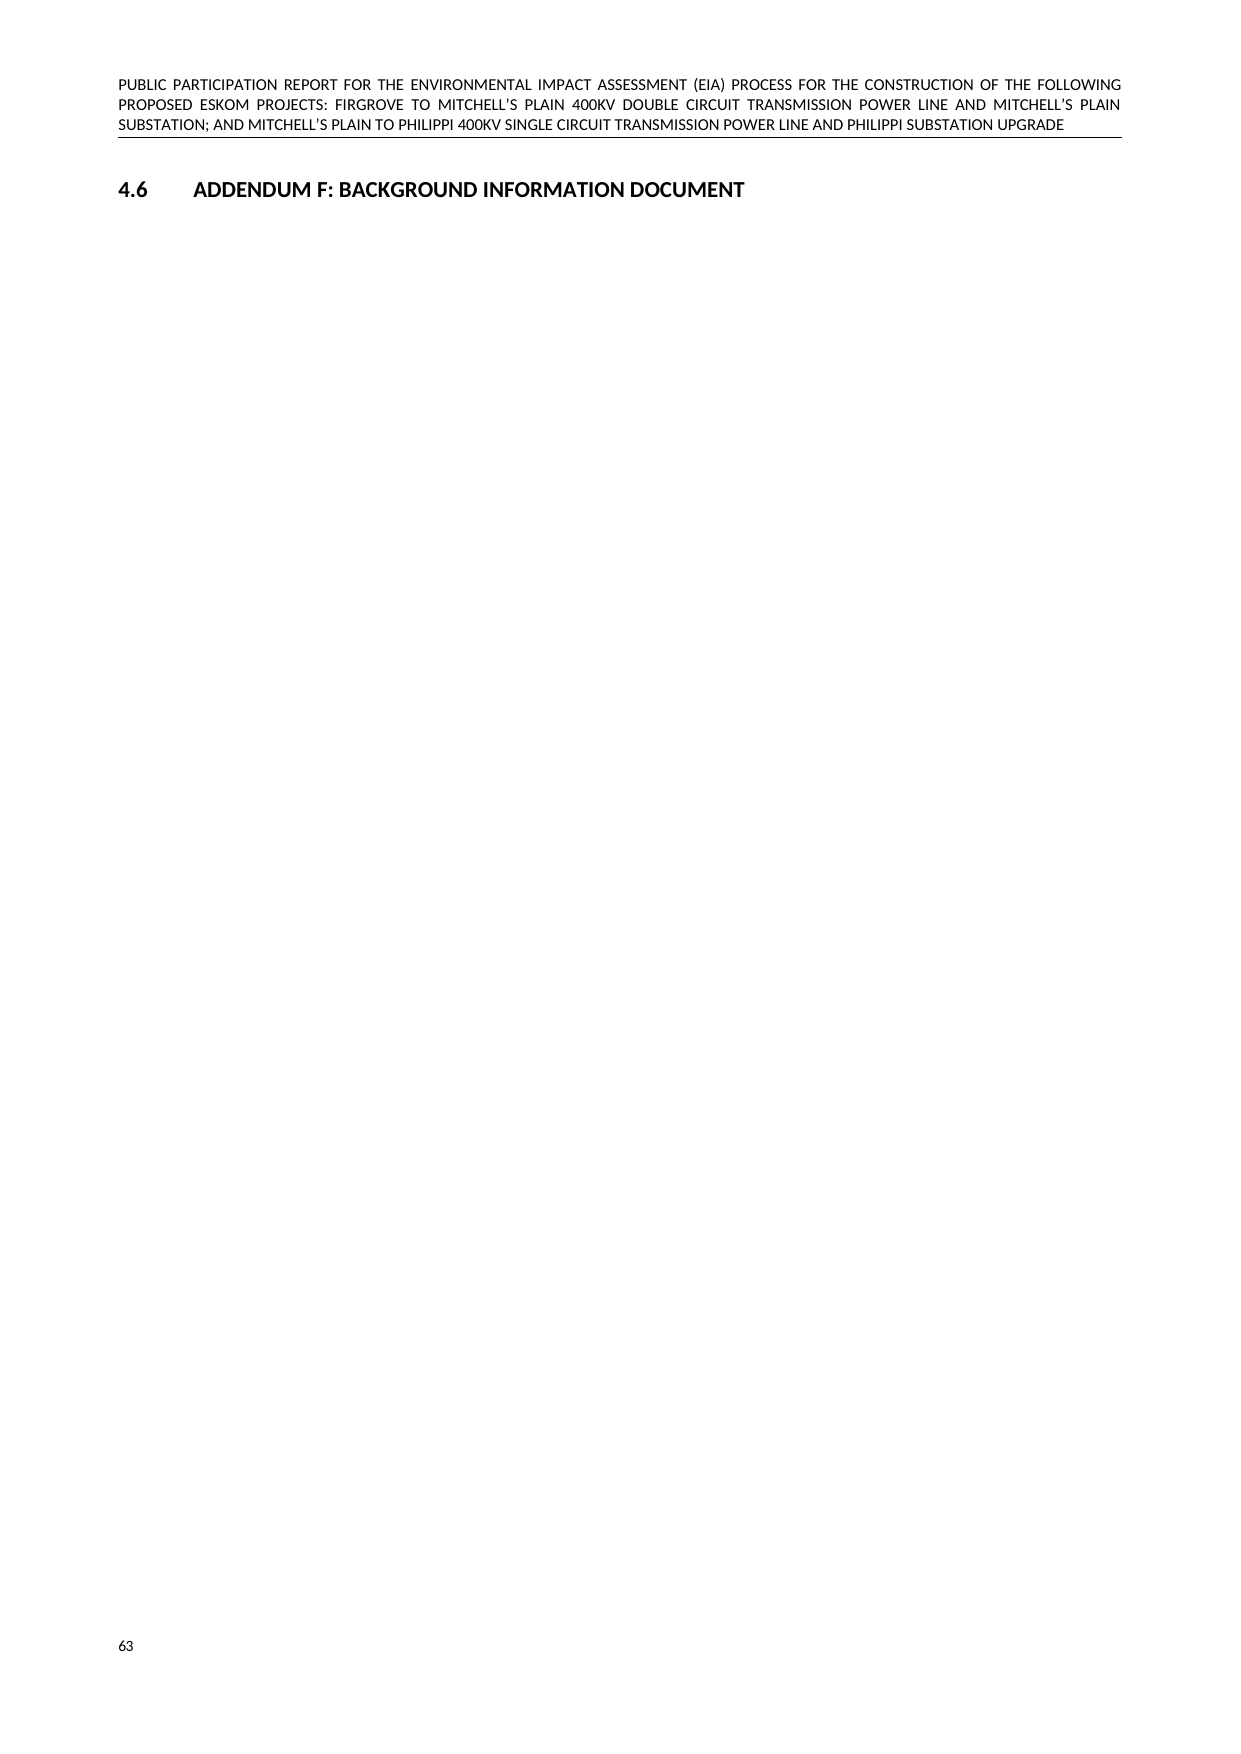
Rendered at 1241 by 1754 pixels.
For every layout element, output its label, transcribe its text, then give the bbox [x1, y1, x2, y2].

subtitle 4.6 ADDENDUM F: BACKGROUND INFORMATION DOCUMENT [118, 175, 1122, 203]
